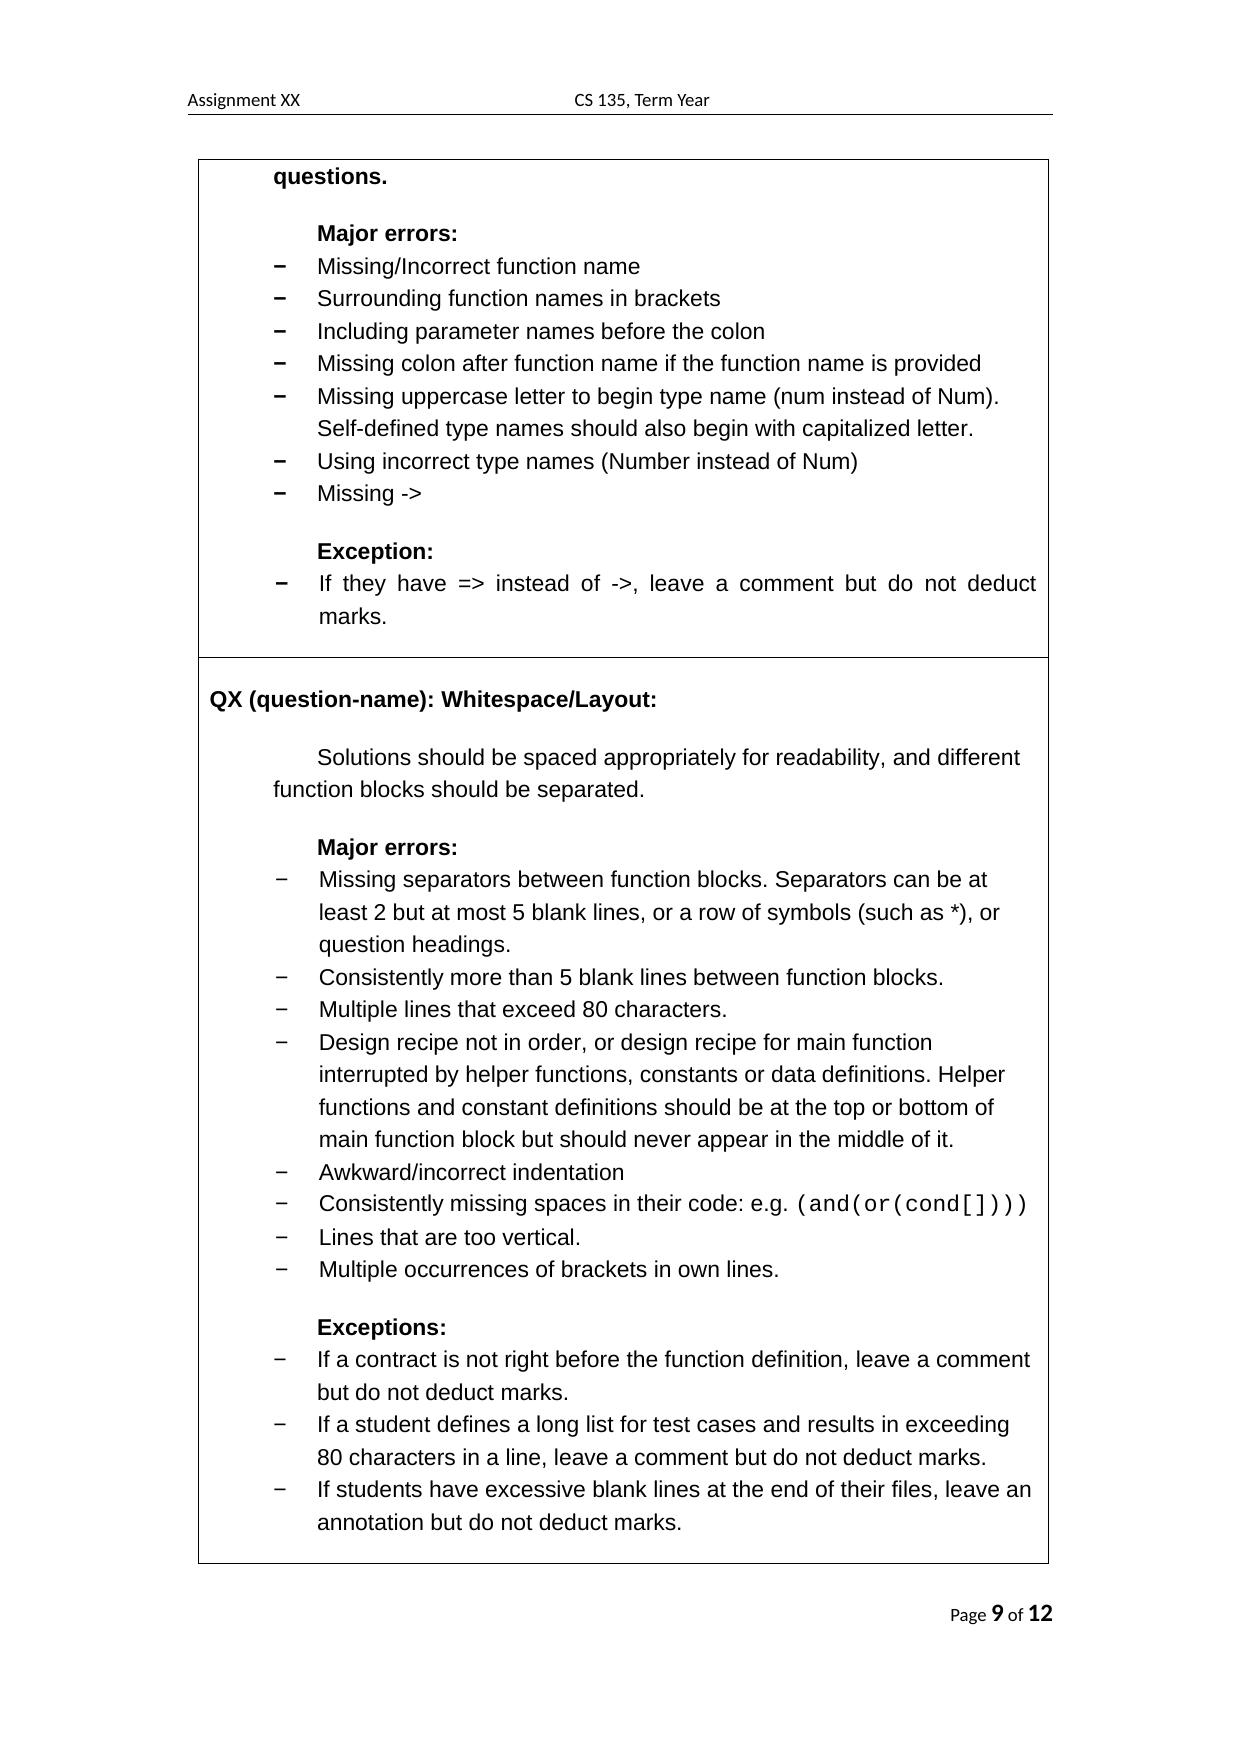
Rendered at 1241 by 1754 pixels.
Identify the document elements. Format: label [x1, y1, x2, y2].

table_cell [199, 160, 1048, 657]
table_cell [199, 658, 1048, 1563]
